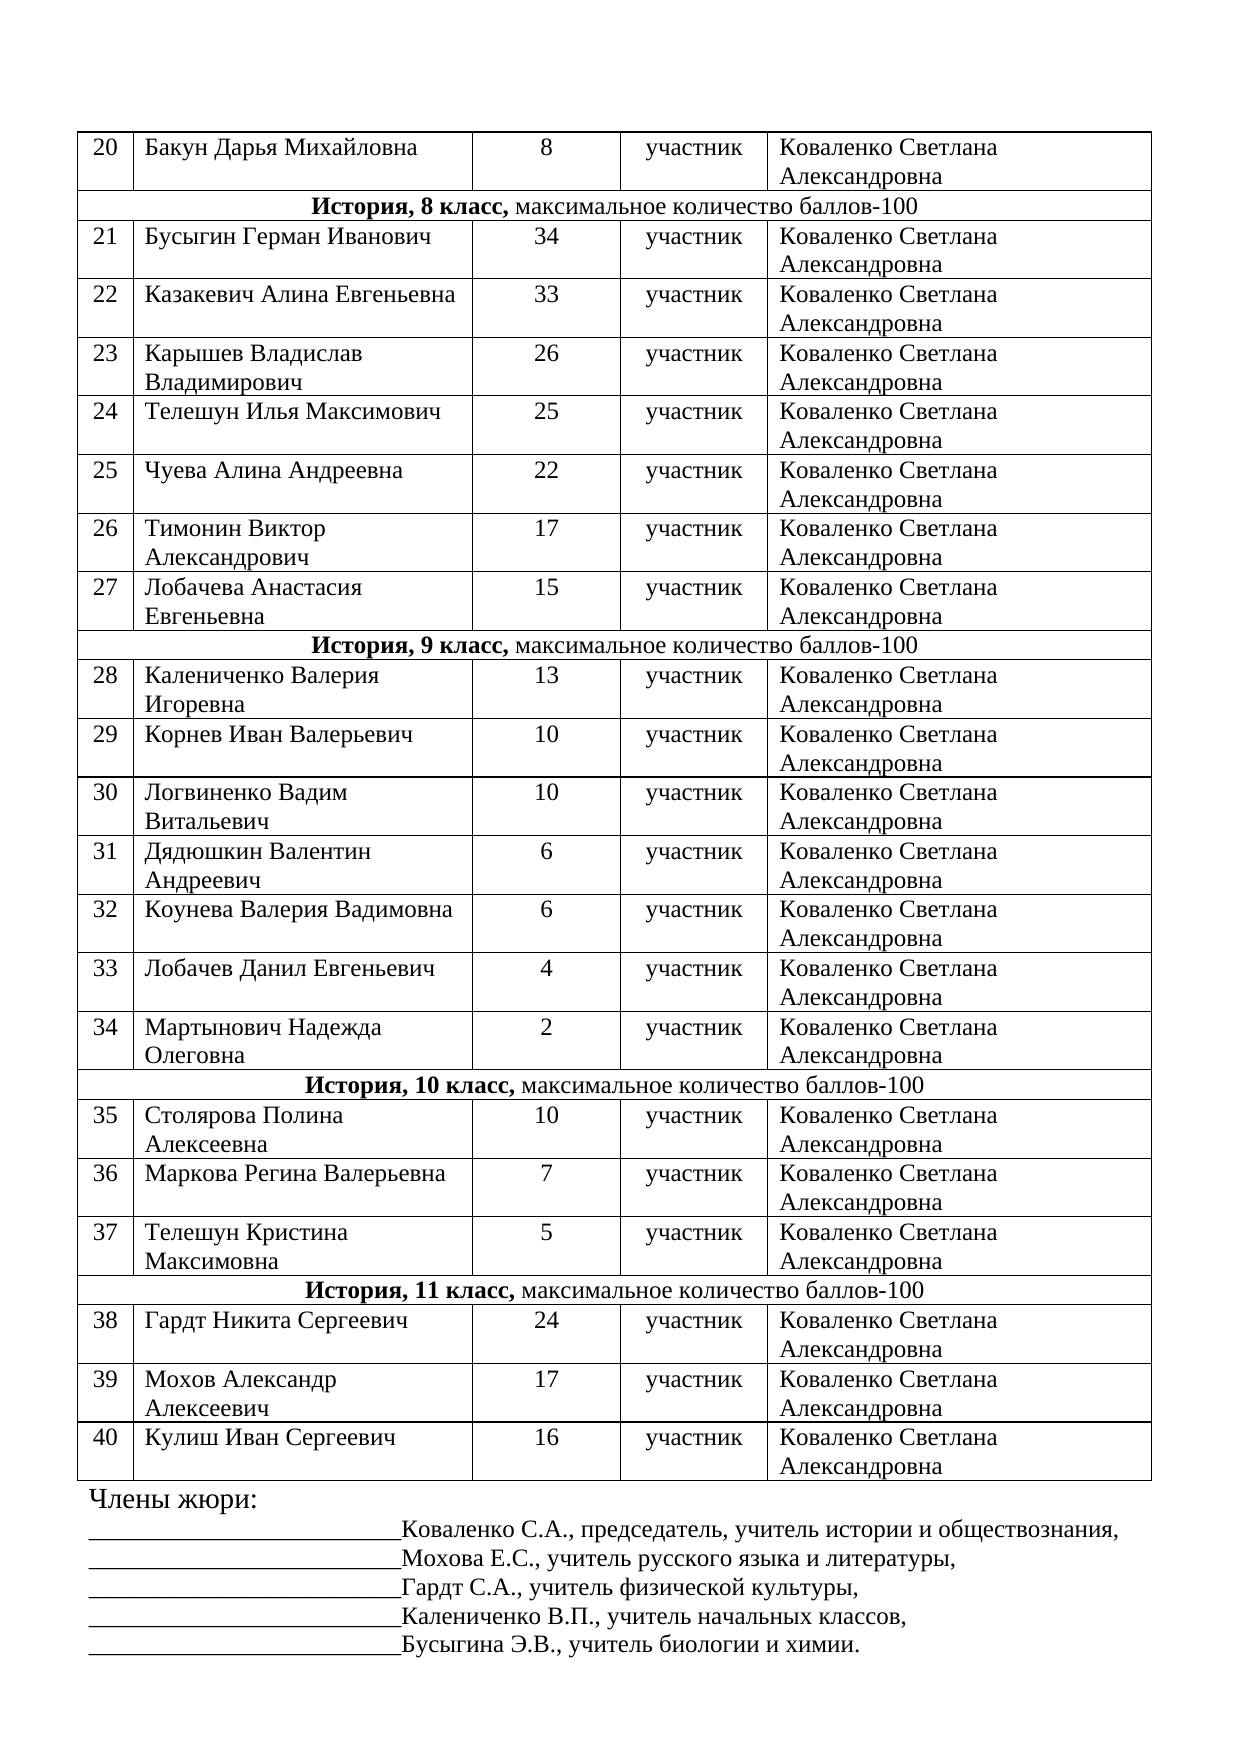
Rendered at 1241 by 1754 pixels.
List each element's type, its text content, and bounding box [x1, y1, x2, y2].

table_cell участник [621, 836, 767, 893]
table_cell Коваленко Светлана Александровна [768, 778, 1151, 835]
table_cell Карышев Владислав Владимирович [134, 338, 472, 395]
table_cell 33 [78, 953, 133, 1011]
table_cell 29 [78, 719, 133, 776]
text _________________________Бусыгина Э.В., учитель биологии и химии. [89, 1629, 1152, 1658]
table_cell 24 [473, 1305, 620, 1363]
table_cell 16 [473, 1423, 620, 1480]
table_cell Кулиш Иван Сергеевич [134, 1423, 472, 1480]
text _________________________Коваленко С.А., председатель, учитель истории и обществознания, [89, 1514, 1152, 1543]
table_cell 6 [473, 836, 620, 893]
table_cell 24 [78, 396, 133, 454]
table_cell 33 [473, 279, 620, 337]
table_cell 23 [78, 338, 133, 395]
table_cell участник [621, 1217, 767, 1274]
table_cell Тимонин Виктор Александрович [134, 514, 472, 571]
table_cell Коваленко Светлана Александровна [768, 1159, 1151, 1216]
table_cell участник [621, 719, 767, 776]
table_cell 34 [78, 1012, 133, 1069]
table_cell участник [621, 455, 767, 512]
table_cell Чуева Алина Андреевна [134, 455, 472, 512]
table_cell Коваленко Светлана Александровна [768, 1100, 1151, 1157]
table_cell Коваленко Светлана Александровна [768, 1305, 1151, 1363]
table_cell Калениченко Валерия Игоревна [134, 660, 472, 718]
table_cell Дядюшкин Валентин Андреевич [134, 836, 472, 893]
table_cell 32 [78, 895, 133, 952]
table_cell Коваленко Светлана Александровна [768, 396, 1151, 454]
table_cell 31 [78, 836, 133, 893]
table_cell Коваленко Светлана Александровна [768, 221, 1151, 278]
table_cell 39 [78, 1364, 133, 1421]
table_cell Маркова Регина Валерьевна [134, 1159, 472, 1216]
table_cell Бусыгин Герман Иванович [134, 221, 472, 278]
table_cell Телешун Кристина Максимовна [134, 1217, 472, 1274]
table_cell Казакевич Алина Евгеньевна [134, 279, 472, 337]
table_cell 5 [473, 1217, 620, 1274]
table_cell 22 [78, 279, 133, 337]
table_cell участник [621, 1364, 767, 1421]
table_cell участник [621, 1423, 767, 1480]
table_cell Столярова Полина Алексеевна [134, 1100, 472, 1157]
table_cell 34 [473, 221, 620, 278]
table_cell участник [621, 953, 767, 1011]
table_cell Коваленко Светлана Александровна [768, 279, 1151, 337]
table_cell Логвиненко Вадим Витальевич [134, 778, 472, 835]
table_cell 10 [473, 719, 620, 776]
table_cell 17 [473, 514, 620, 571]
table_cell Коваленко Светлана Александровна [768, 1364, 1151, 1421]
table_cell Коваленко Светлана Александровна [768, 719, 1151, 776]
table_cell участник [621, 338, 767, 395]
table_cell участник [621, 279, 767, 337]
table_cell 37 [78, 1217, 133, 1274]
table_cell Гардт Никита Сергеевич [134, 1305, 472, 1363]
table_cell участник [621, 778, 767, 835]
table_cell 22 [473, 455, 620, 512]
table_cell 40 [78, 1423, 133, 1480]
table_cell 27 [78, 572, 133, 629]
table_cell 21 [78, 221, 133, 278]
table_cell Мартынович Надежда Олеговна [134, 1012, 472, 1069]
table_cell Коваленко Светлана Александровна [768, 455, 1151, 512]
table_cell участник [621, 572, 767, 629]
table_cell 15 [473, 572, 620, 629]
table_cell участник [621, 895, 767, 952]
table_cell участник [621, 133, 767, 190]
table_cell 17 [473, 1364, 620, 1421]
table_cell Лобачева Анастасия Евгеньевна [134, 572, 472, 629]
table_cell 36 [78, 1159, 133, 1216]
table_cell участник [621, 1159, 767, 1216]
table_cell 26 [473, 338, 620, 395]
table_cell Телешун Илья Максимович [134, 396, 472, 454]
table_cell Корнев Иван Валерьевич [134, 719, 472, 776]
table_cell 25 [78, 455, 133, 512]
table_cell 10 [473, 778, 620, 835]
table_cell История, 9 класс, максимальное количество баллов-100 [78, 631, 1151, 659]
table_cell История, 8 класс, максимальное количество баллов-100 [78, 191, 1151, 220]
table_cell Коваленко Светлана Александровна [768, 953, 1151, 1011]
table_cell участник [621, 221, 767, 278]
table_cell Мохов Александр Алексеевич [134, 1364, 472, 1421]
table_cell 4 [473, 953, 620, 1011]
table_cell Коваленко Светлана Александровна [768, 836, 1151, 893]
table_cell 13 [473, 660, 620, 718]
table_cell 10 [473, 1100, 620, 1157]
table_cell 35 [78, 1100, 133, 1157]
table_cell 38 [78, 1305, 133, 1363]
table_cell участник [621, 1100, 767, 1157]
table_cell 28 [78, 660, 133, 718]
text _________________________Калениченко В.П., учитель начальных классов, [89, 1601, 1152, 1629]
text _________________________Мохова Е.С., учитель русского языка и литературы, [89, 1543, 1152, 1572]
table_cell участник [621, 1012, 767, 1069]
table_cell Лобачев Данил Евгеньевич [134, 953, 472, 1011]
table_cell 6 [473, 895, 620, 952]
table_cell Коваленко Светлана Александровна [768, 514, 1151, 571]
table_cell 7 [473, 1159, 620, 1216]
table_cell 2 [473, 1012, 620, 1069]
table_cell участник [621, 1305, 767, 1363]
table_cell 26 [78, 514, 133, 571]
table_cell История, 11 класс, максимальное количество баллов-100 [78, 1276, 1151, 1304]
table_cell Коваленко Светлана Александровна [768, 572, 1151, 629]
table_cell участник [621, 514, 767, 571]
table_cell Коваленко Светлана Александровна [768, 660, 1151, 718]
text Члены жюри: [89, 1481, 1152, 1514]
table_cell 20 [78, 133, 133, 190]
table_cell История, 10 класс, максимальное количество баллов-100 [78, 1070, 1151, 1099]
table_cell 8 [473, 133, 620, 190]
table_cell Бакун Дарья Михайловна [134, 133, 472, 190]
table_cell Коваленко Светлана Александровна [768, 338, 1151, 395]
table_cell 25 [473, 396, 620, 454]
table_cell участник [621, 660, 767, 718]
table_cell Коваленко Светлана Александровна [768, 895, 1151, 952]
table_cell 30 [78, 778, 133, 835]
table_cell Коваленко Светлана Александровна [768, 1217, 1151, 1274]
table_cell участник [621, 396, 767, 454]
table_cell Коваленко Светлана Александровна [768, 1423, 1151, 1480]
table_cell Коунева Валерия Вадимовна [134, 895, 472, 952]
text _________________________Гардт С.А., учитель физической культуры, [89, 1572, 1152, 1601]
table_cell Коваленко Светлана Александровна [768, 1012, 1151, 1069]
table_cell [768, 133, 1151, 190]
